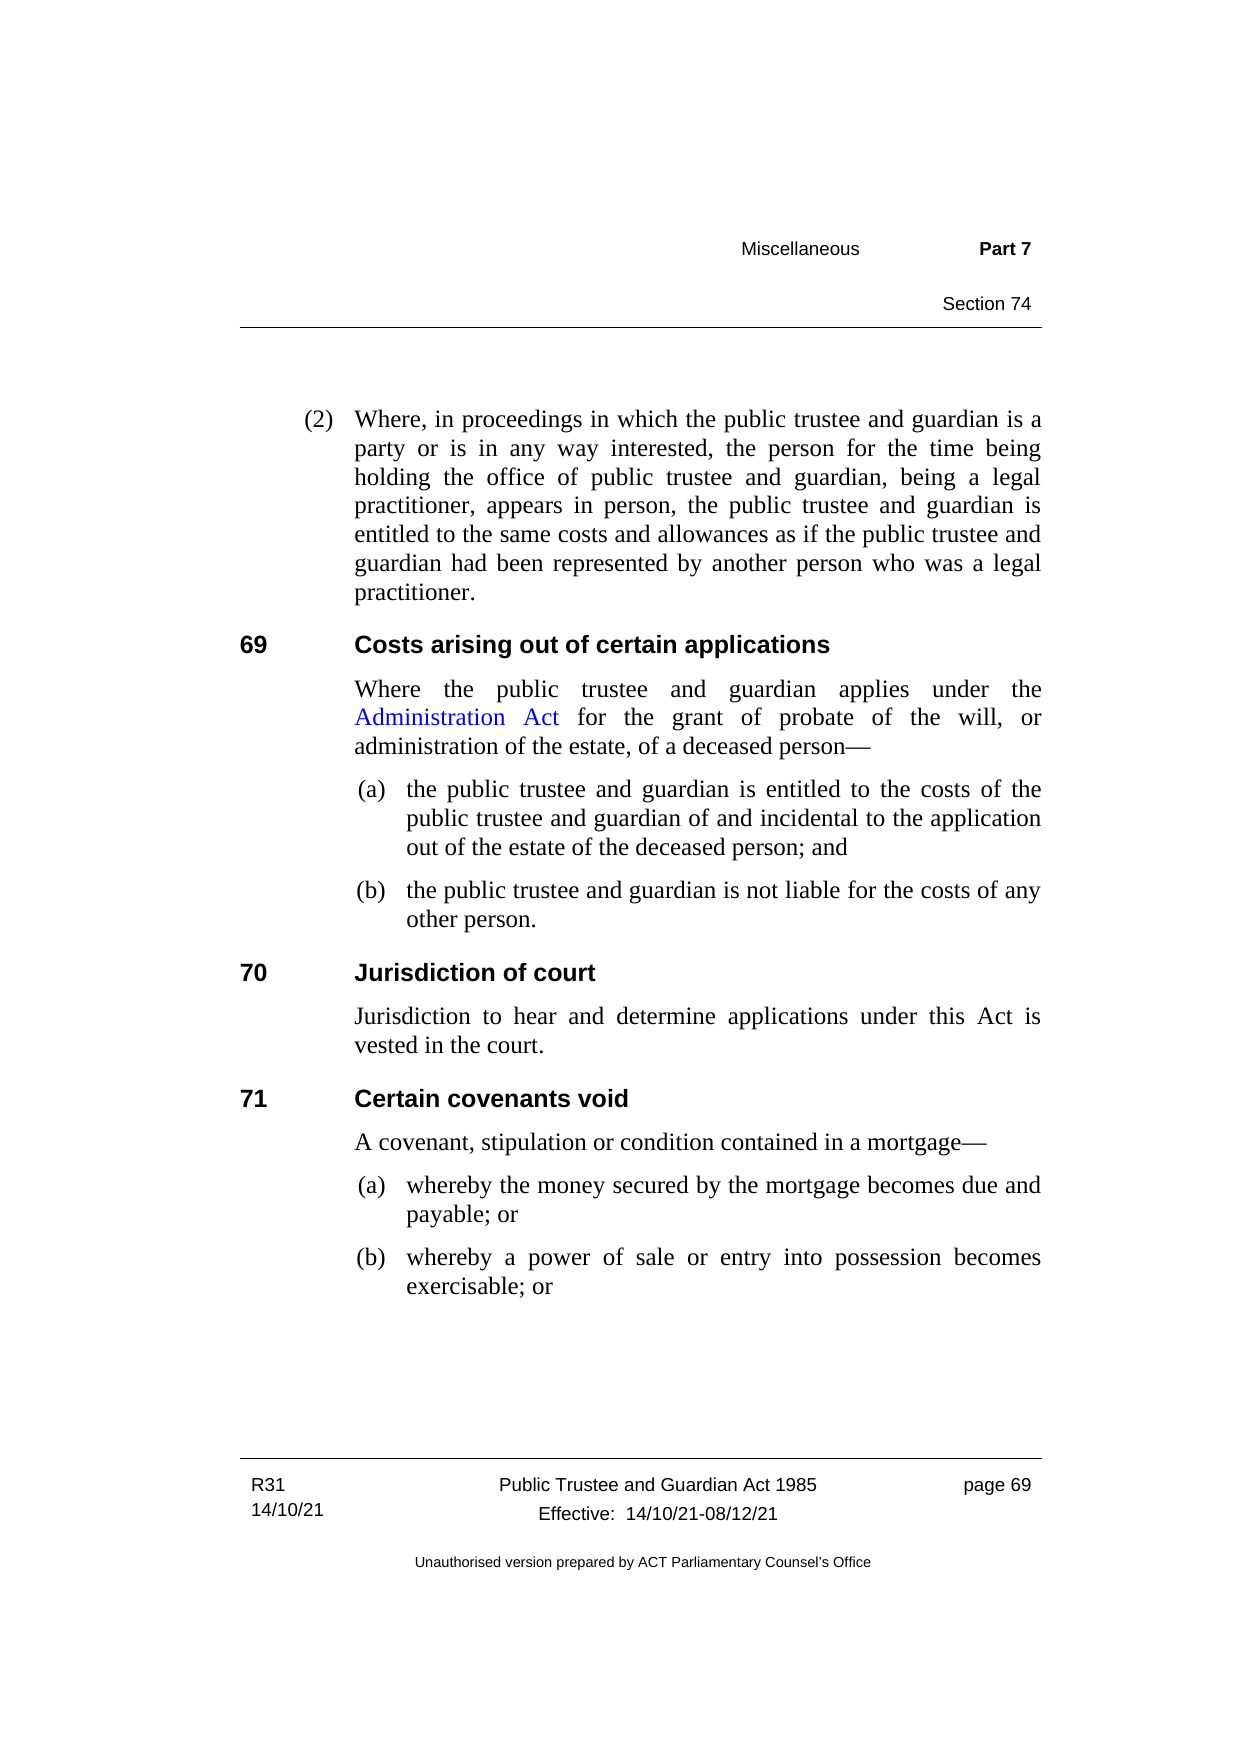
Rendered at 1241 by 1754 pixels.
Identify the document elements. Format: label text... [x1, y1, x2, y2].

text (b) whereby a power of sale or entry into possession becomes exercisable; or [239, 1242, 1042, 1300]
text (a) the public trustee and guardian is entitled to the costs of the public trustee and guardian of and incidental to the application out of the estate of the deceased person; and [239, 774, 1042, 861]
text (b) the public trustee and guardian is not liable for the costs of any other person. [239, 875, 1042, 933]
text (2) Where, in proceedings in which the public trustee and guardian is a party or is in any way interested, the person for the time being holding the office of public trustee and guardian, being a legal practitioner, appears in person, the public trustee and guardian is entitled to the same costs and allowances as if the public trustee and guardian had been represented by another person who was a legal practitioner. [239, 404, 1042, 605]
text 70 Jurisdiction of court [239, 958, 1042, 987]
text A covenant, stipulation or condition contained in a mortgage— [354, 1127, 1042, 1156]
text Jurisdiction to hear and determine applications under this Act is vested in the court. [354, 1001, 1042, 1059]
text 71 Certain covenants void [239, 1084, 1042, 1112]
text Where the public trustee and guardian applies under the Administration Act for the grant of probate of the will, or administration of the estate, of a deceased person— [354, 674, 1042, 760]
text 69 Costs arising out of certain applications [239, 630, 1042, 659]
text (a) whereby the money secured by the mortgage becomes due and payable; or [239, 1170, 1042, 1228]
